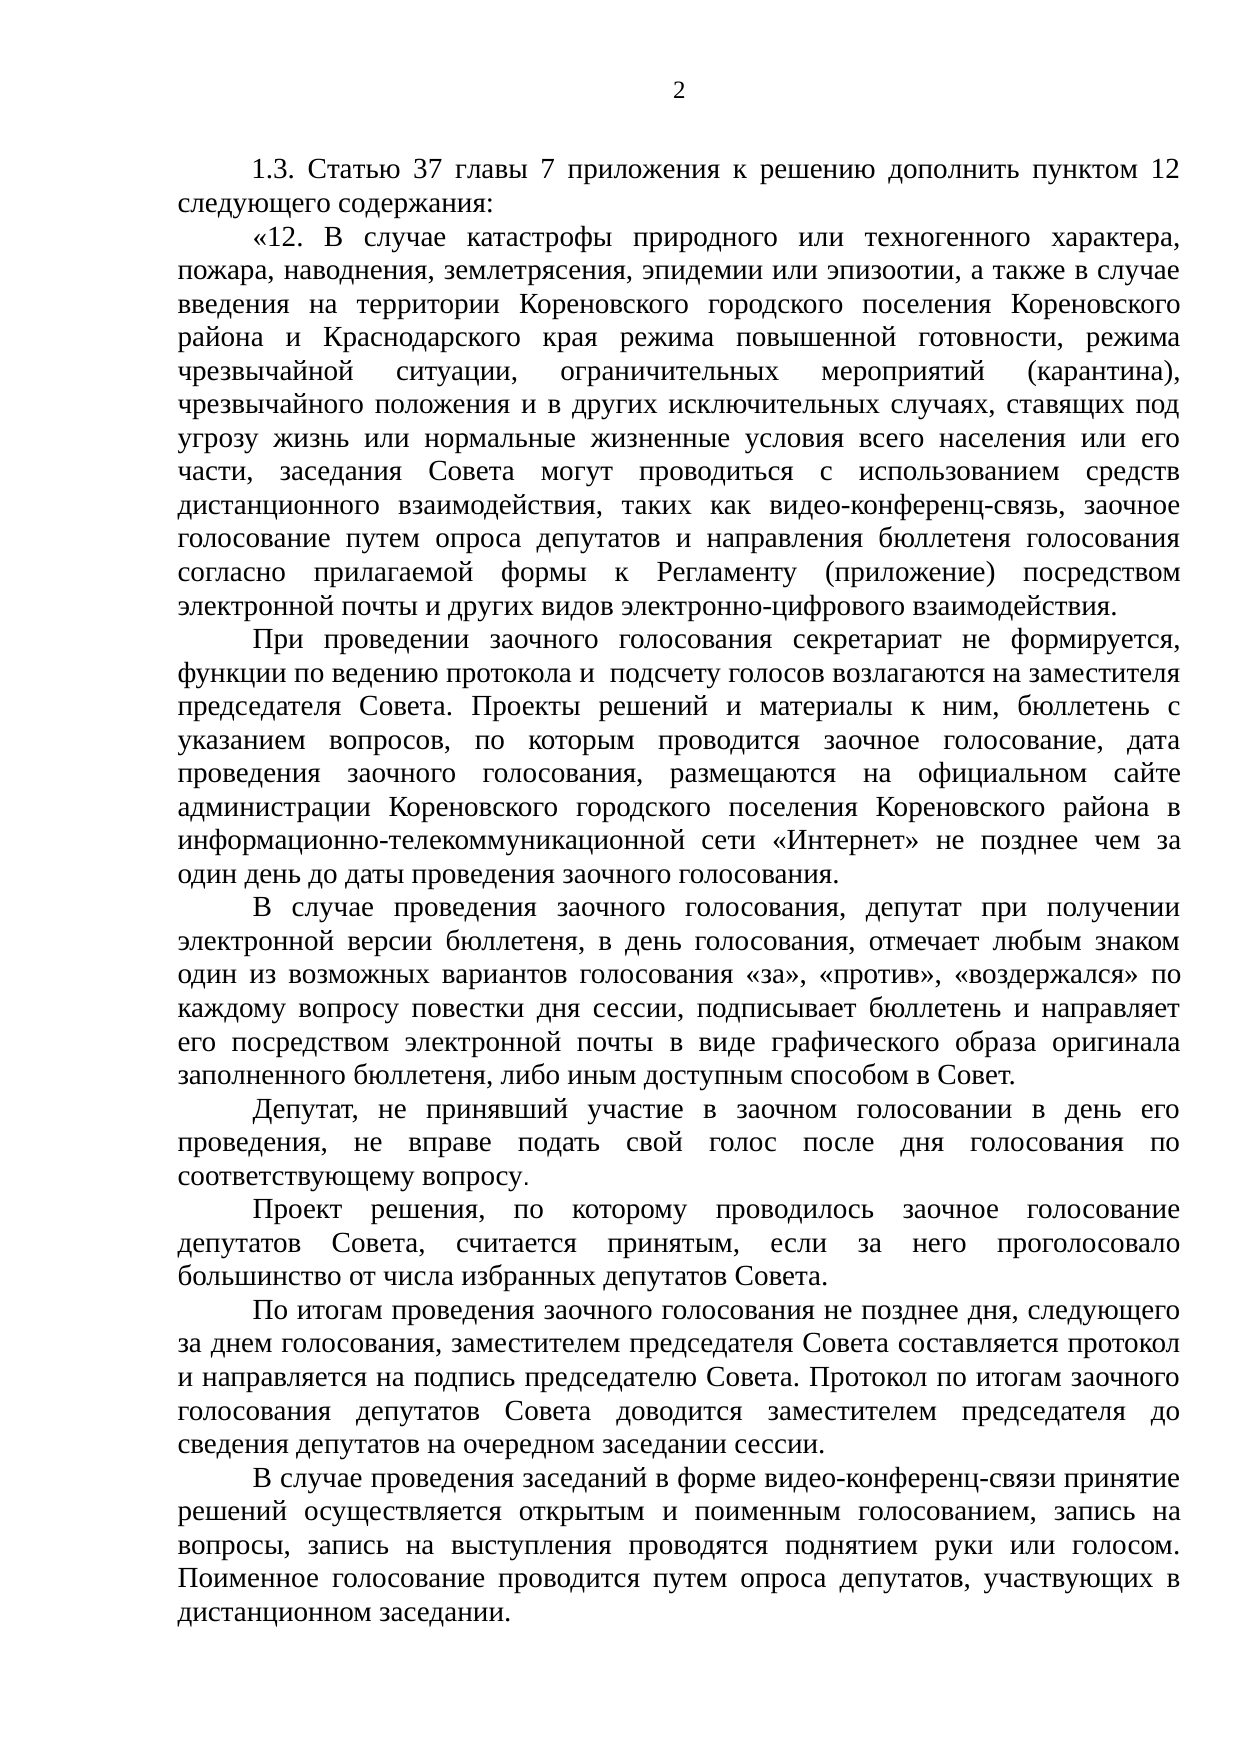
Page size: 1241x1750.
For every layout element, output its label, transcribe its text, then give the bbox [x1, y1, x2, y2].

text Проект решения, по которому проводилось заочное голосование депутатов Совета, считается принятым, если за него проголосовало большинство от числа избранных депутатов Совета. [177, 1191, 1181, 1292]
text По итогам проведения заочного голосования не позднее дня, следующего за днем голосования, заместителем председателя Совета составляется протокол и направляется на подпись председателю Совета. Протокол по итогам заочного голосования депутатов Совета доводится заместителем председателя до сведения депутатов на очередном заседании сессии. [177, 1292, 1181, 1460]
text «12. В случае катастрофы природного или техногенного характера, пожара, наводнения, землетрясения, эпидемии или эпизоотии, а также в случае введения на территории Кореновского городского поселения Кореновского района и Краснодарского края режима повышенной готовности, режима чрезвычайной ситуации, ограничительных мероприятий (карантина), чрезвычайного положения и в других исключительных случаях, ставящих под угрозу жизнь или нормальные жизненные условия всего населения или его части, заседания Совета могут проводиться с использованием средств дистанционного взаимодействия, таких как видео-конференц-связь, заочное голосование путем опроса депутатов и направления бюллетеня голосования согласно прилагаемой формы к Регламенту (приложение) посредством электронной почты и других видов электронно-цифрового взаимодействия. [177, 219, 1181, 621]
text Депутат, не принявший участие в заочном голосовании в день его проведения, не вправе подать свой голос после дня голосования по соответствующему вопросу. [177, 1091, 1181, 1191]
text При проведении заочного голосования секретариат не формируется, функции по ведению протокола и подсчету голосов возлагаются на заместителя председателя Совета. Проекты решений и материалы к ним, бюллетень с указанием вопросов, по которым проводится заочное голосование, дата проведения заочного голосования, размещаются на официальном сайте администрации Кореновского городского поселения Кореновского района в информационно-телекоммуникационной сети «Интернет» не позднее чем за один день до даты проведения заочного голосования. [177, 621, 1181, 889]
title 1.3. Статью 37 главы 7 приложения к решению дополнить пунктом 12 следующего содержания: [177, 152, 1181, 219]
text В случае проведения заседаний в форме видео-конференц-связи принятие решений осуществляется открытым и поименным голосованием, запись на вопросы, запись на выступления проводятся поднятием руки или голосом. Поименное голосование проводится путем опроса депутатов, участвующих в дистанционном заседании. [177, 1460, 1181, 1627]
text В случае проведения заочного голосования, депутат при получении электронной версии бюллетеня, в день голосования, отмечает любым знаком один из возможных вариантов голосования «за», «против», «воздержался» по каждому вопросу повестки дня сессии, подписывает бюллетень и направляет его посредством электронной почты в виде графического образа оригинала заполненного бюллетеня, либо иным доступным способом в Совет. [177, 889, 1181, 1091]
